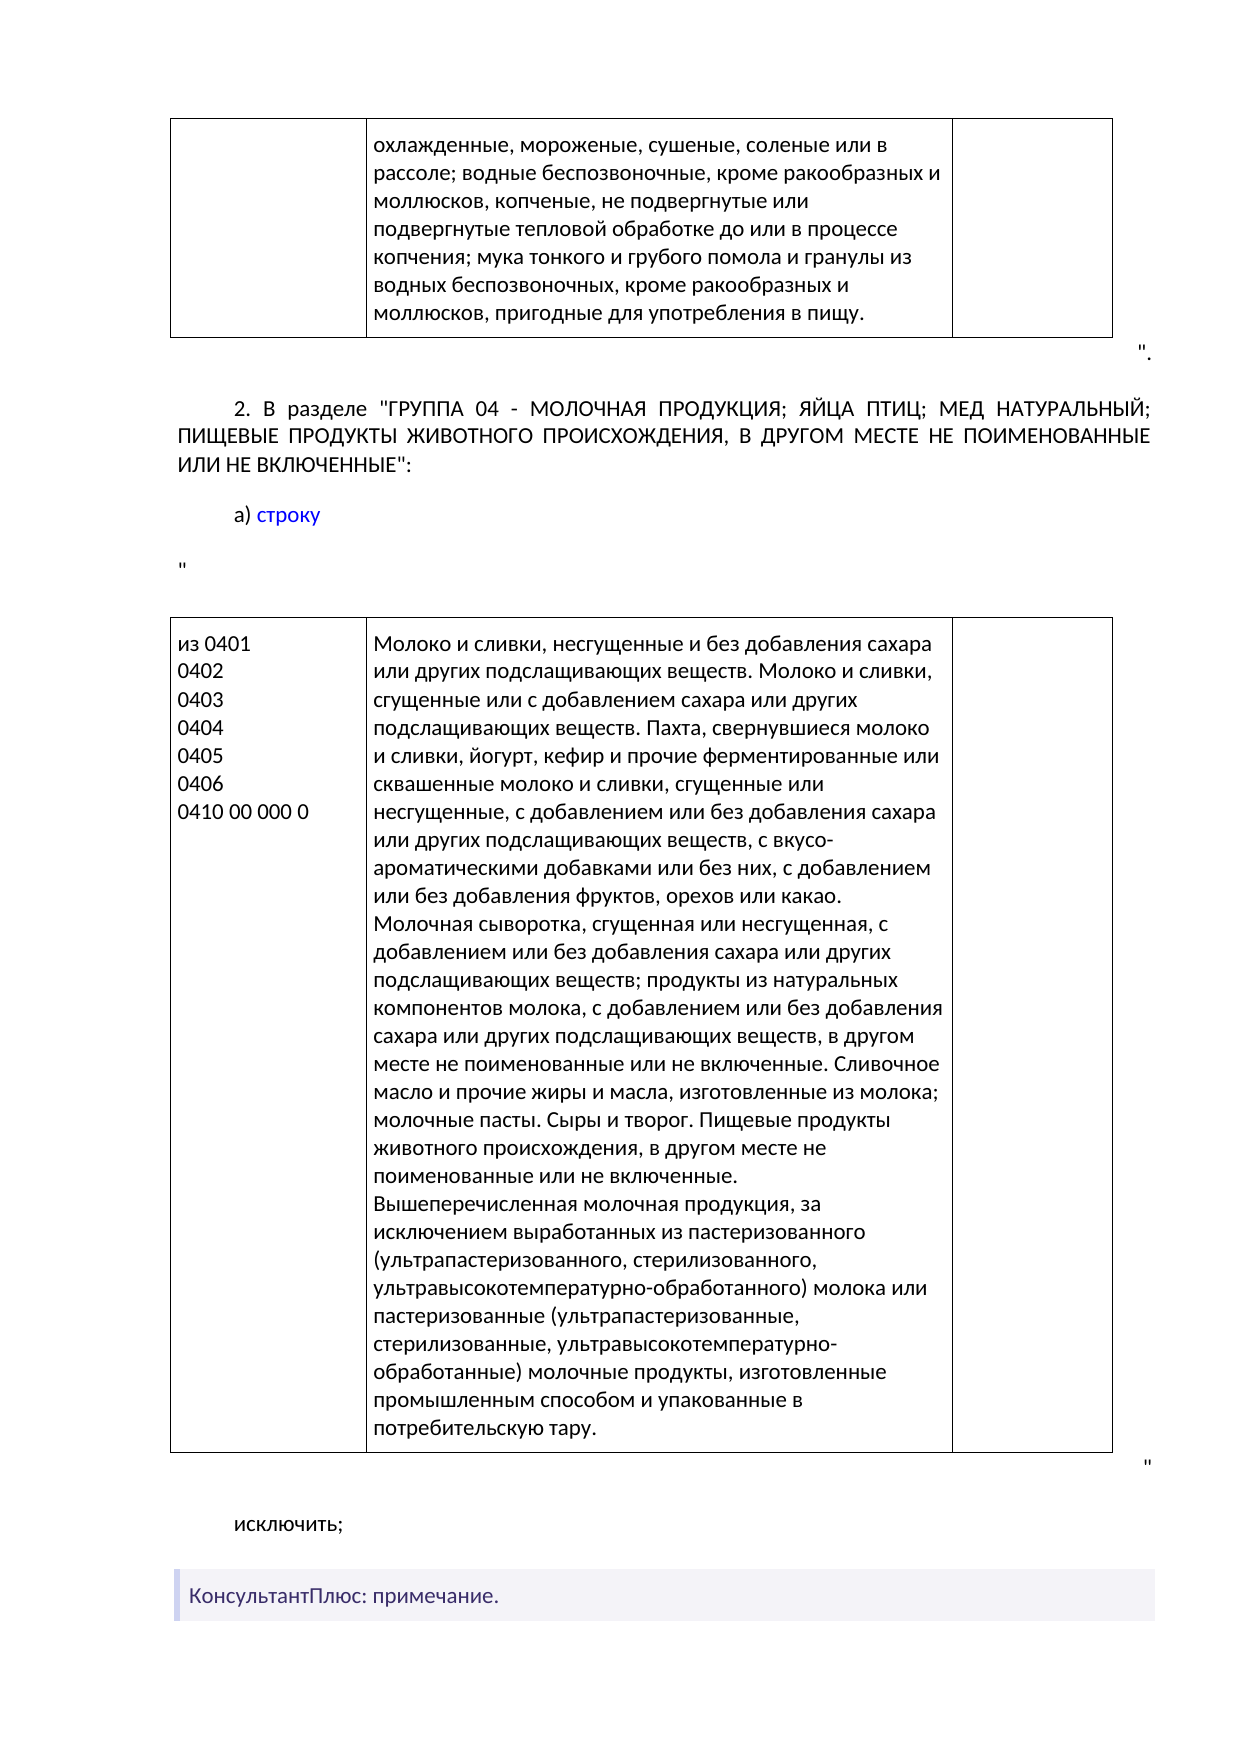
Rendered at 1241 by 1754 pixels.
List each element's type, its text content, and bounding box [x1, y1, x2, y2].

text ". [177, 338, 1152, 366]
text а) строку [177, 501, 1152, 529]
table_header Молоко и сливки, несгущенные и без добавления сахара или других подслащивающих веществ. Молоко и сливки, сгущенные или с добавлением сахара или других подслащивающих веществ. Пахта, свернувшиеся молоко и сливки, йогурт, кефир и прочие ферментированные или сквашенные молоко и сливки, сгущенные или несгущенные, с добавлением или без добавления сахара или других подслащивающих веществ, с вкусо-ароматическими добавками или без них, с добавлением или без добавления фруктов, орехов или какао. Молочная сыворотка, сгущенная или несгущенная, с добавлением или без добавления сахара или других подслащивающих веществ; продукты из натуральных компонентов молока, с добавлением или без добавления сахара или других подслащивающих веществ, в другом месте не поименованные или не включенные. Сливочное масло и прочие жиры и масла, изготовленные из молока; молочные пасты. Сыры и творог. Пищевые продукты животного происхождения, в другом месте не поименованные или не включенные. Вышеперечисленная молочная продукция, за исключением выработанных из пастеризованного (ультрапастеризованного, стерилизованного, ультравысокотемпературно-обработанного) молока или пастеризованные (ультрапастеризованные, стерилизованные, ультравысокотемпературно-обработанные) молочные продукты, изготовленные промышленным способом и упакованные в потребительскую тару. [367, 618, 952, 1452]
table_header из 0401 0402 0403 0404 0405 0406 0410 00 000 0 [171, 618, 366, 1452]
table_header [171, 119, 366, 337]
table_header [180, 1569, 1149, 1621]
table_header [367, 119, 952, 337]
text " [177, 1453, 1152, 1481]
table_header [953, 618, 1112, 1452]
table_header [953, 119, 1112, 337]
text " [177, 557, 1152, 585]
text исключить; [177, 1509, 1152, 1537]
text 2. В разделе "ГРУППА 04 - МОЛОЧНАЯ ПРОДУКЦИЯ; ЯЙЦА ПТИЦ; МЕД НАТУРАЛЬНЫЙ; ПИЩЕВЫЕ ПРОДУКТЫ ЖИВОТНОГО ПРОИСХОЖДЕНИЯ, В ДРУГОМ МЕСТЕ НЕ ПОИМЕНОВАННЫЕ ИЛИ НЕ ВКЛЮЧЕННЫЕ": [177, 394, 1152, 478]
